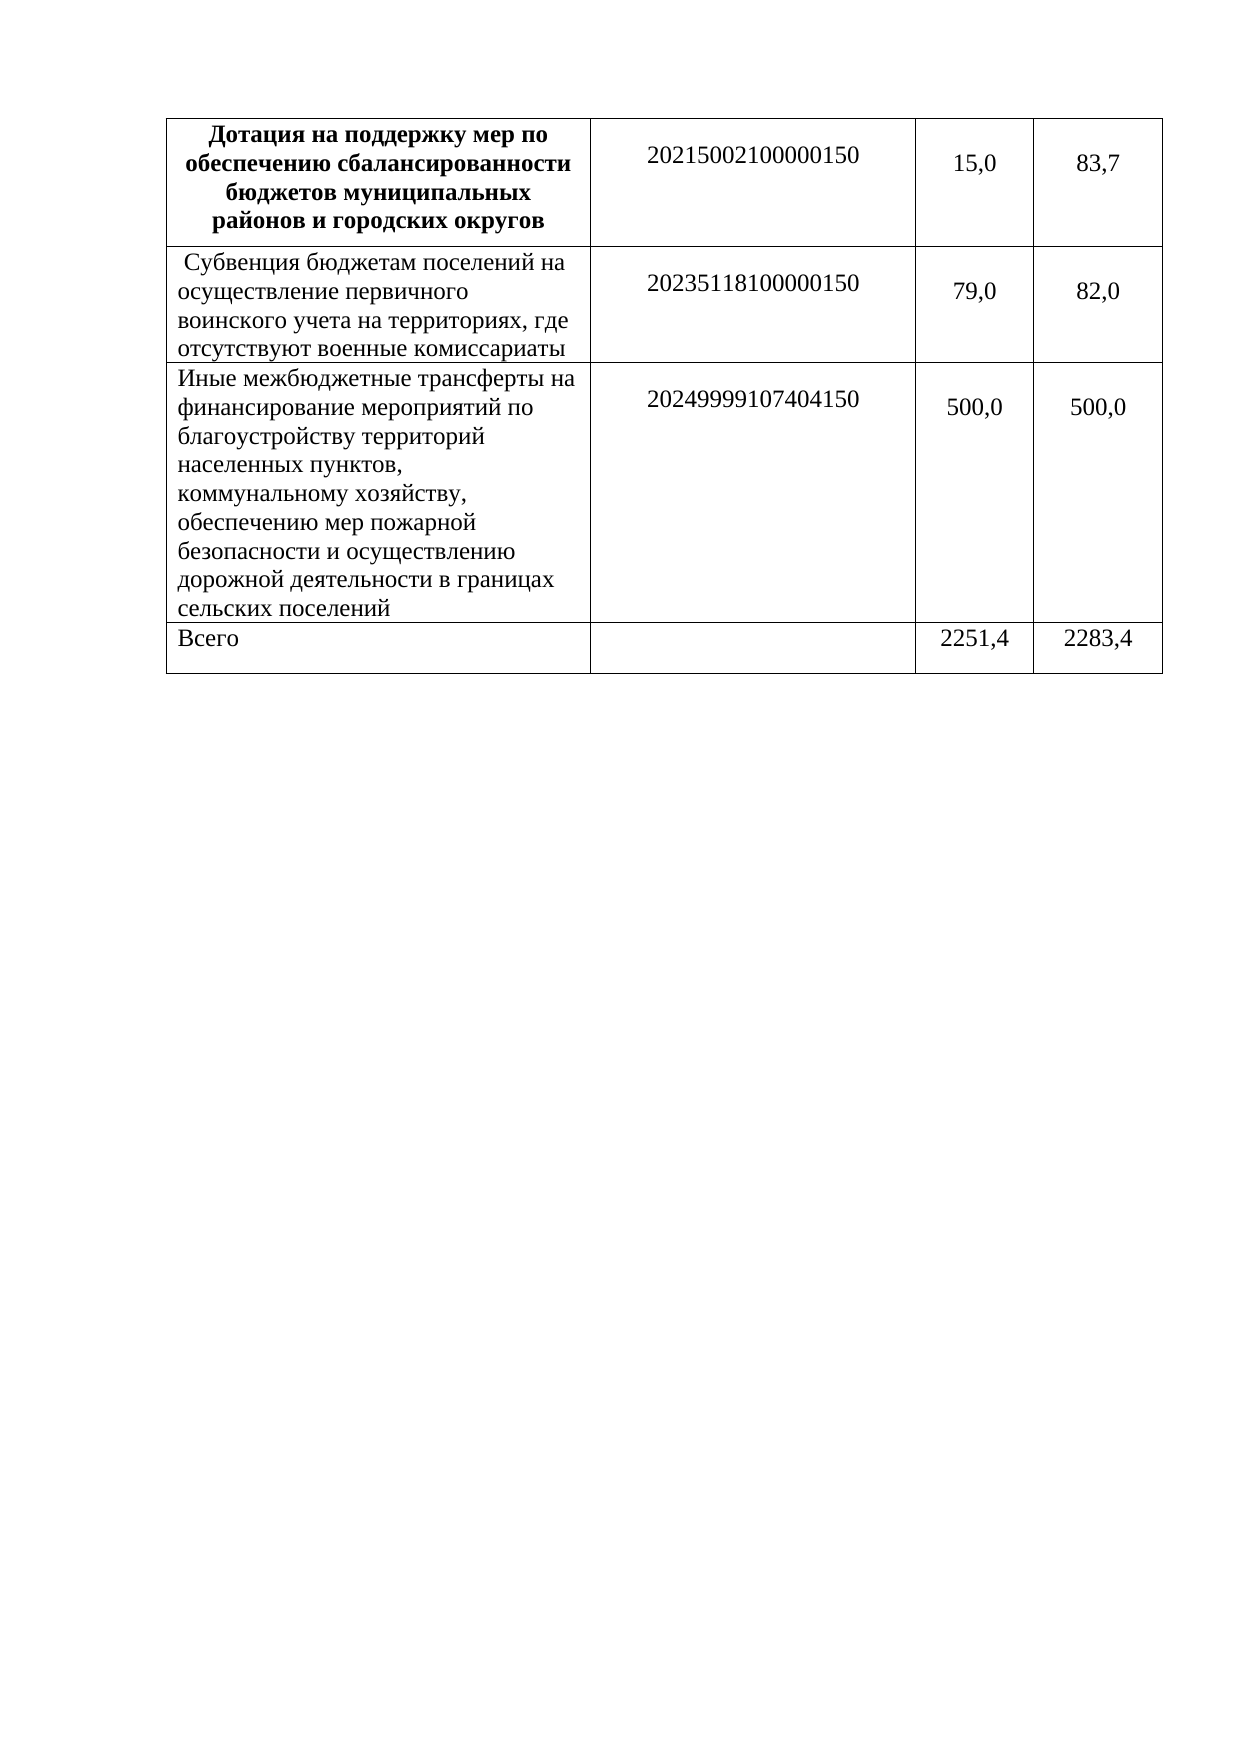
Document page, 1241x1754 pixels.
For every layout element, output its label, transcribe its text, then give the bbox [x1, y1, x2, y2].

table_cell Иные межбюджетные трансферты на финансирование мероприятий по благоустройству территорий населенных пунктов, коммунальному хозяйству, обеспечению мер пожарной безопасности и осуществлению дорожной деятельности в границах сельских поселений [167, 363, 590, 622]
table_cell Дотация на поддержку мер по обеспечению сбалансированности бюджетов муниципальных районов и городских округов [167, 119, 590, 246]
table_cell Всего [167, 623, 590, 673]
table_cell 20215002100000150 [591, 119, 915, 246]
table_cell 83,7 [1034, 119, 1162, 246]
table_cell 500,0 [916, 363, 1033, 622]
table_cell 20249999107404150 [591, 363, 915, 622]
table_cell 2283,4 [1034, 623, 1162, 673]
table_cell [591, 623, 915, 673]
table_cell 20235118100000150 [591, 247, 915, 362]
table_cell Субвенция бюджетам поселений на осуществление первичного воинского учета на территориях, где отсутствуют военные комиссариаты [167, 247, 590, 362]
table_cell 15,0 [916, 119, 1033, 246]
table_cell 2251,4 [916, 623, 1033, 673]
table_cell 82,0 [1034, 247, 1162, 362]
table_cell 500,0 [1034, 363, 1162, 622]
table_cell 79,0 [916, 247, 1033, 362]
